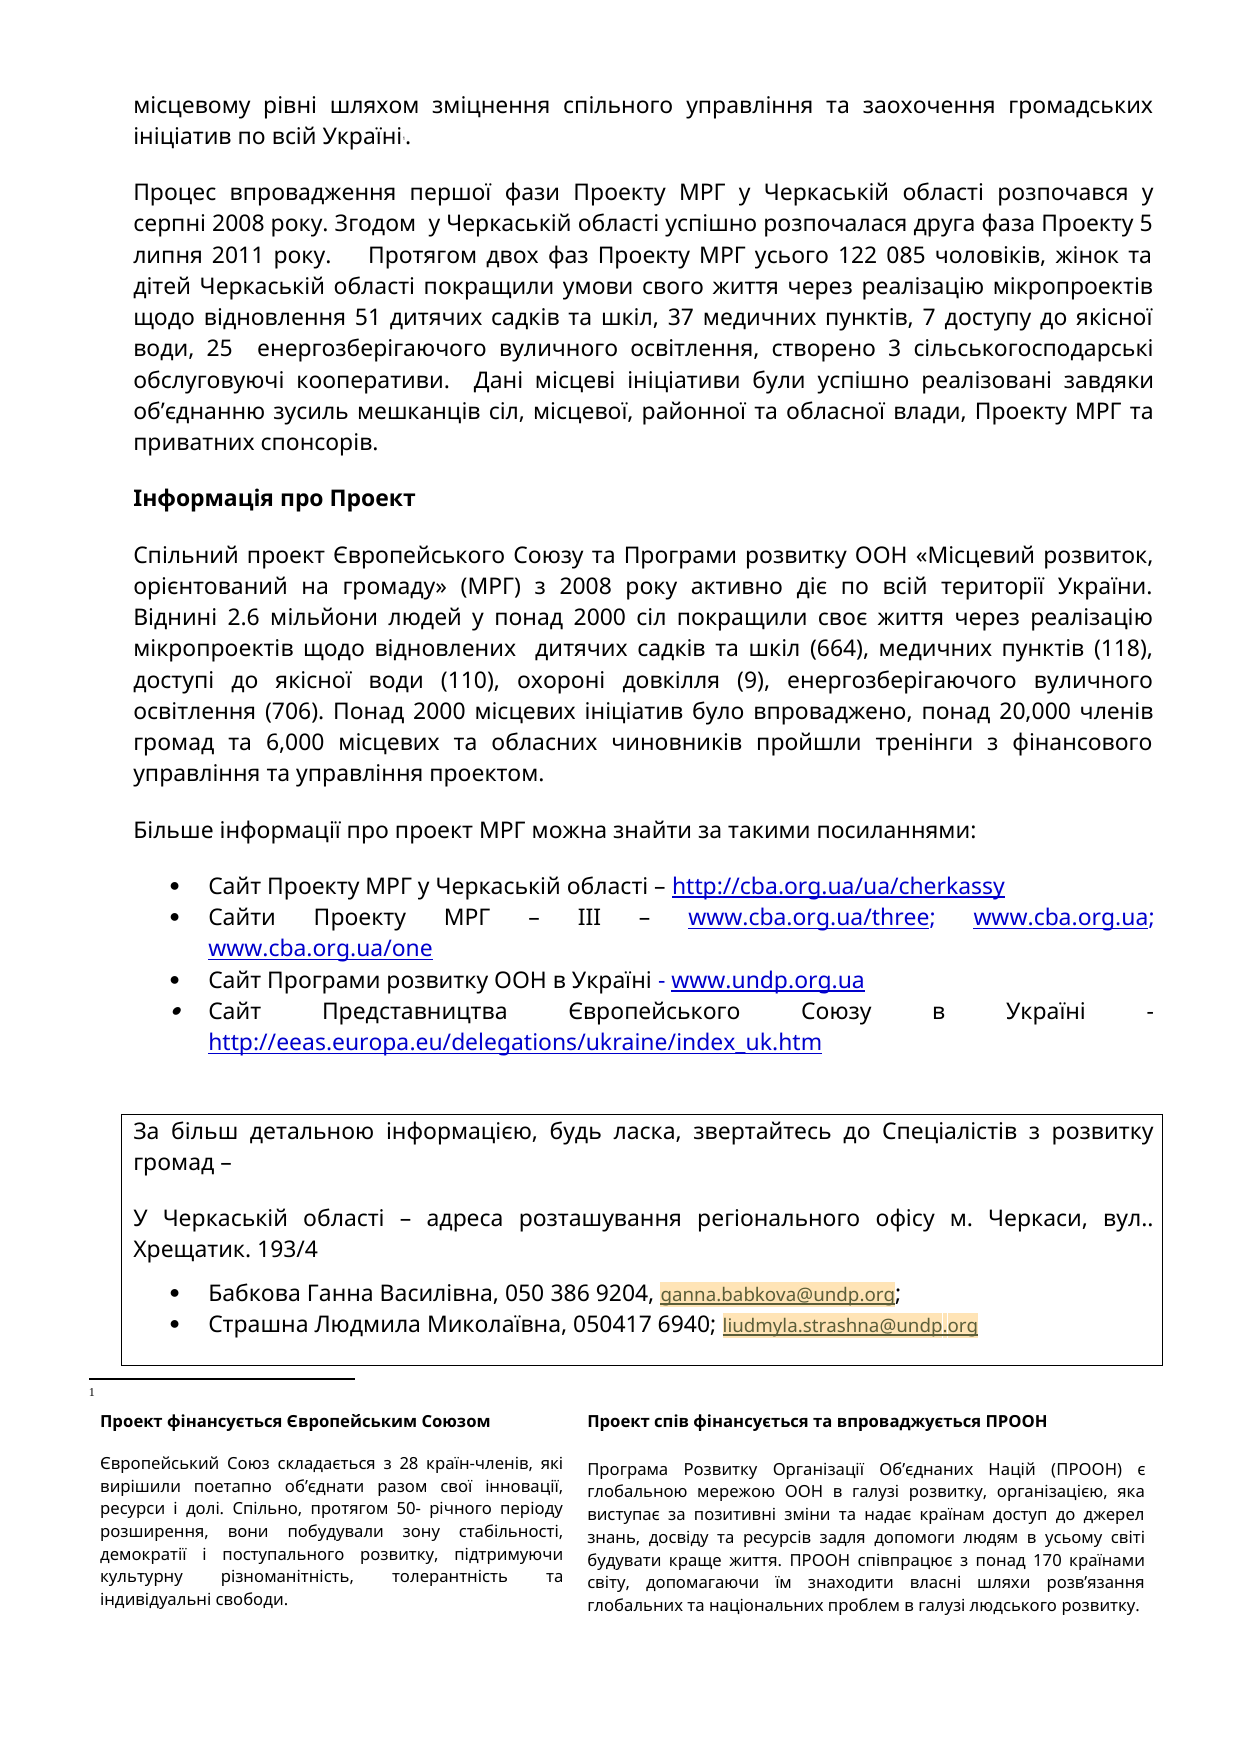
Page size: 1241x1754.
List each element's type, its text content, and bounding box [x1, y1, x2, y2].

text Інформація про Проект [133, 482, 1154, 514]
list Сайт Представництва Європейського Союзу в Україні - http://eeas.europa.eu/delegations/ukraine/index_uk.htm [171, 995, 1154, 1057]
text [133, 89, 1154, 151]
list Сайт Програми розвитку ООН в Україні - www.undp.org.ua [171, 964, 1154, 995]
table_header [122, 1115, 1162, 1365]
list Сайти Проекту МРГ – III – www.cba.org.ua/three; www.cba.org.ua; www.cba.org.ua/one [171, 901, 1154, 964]
text Більше інформації про проект МРГ можна знайти за такими посиланнями: [133, 814, 1154, 845]
list Сайт Проекту МРГ у Черкаській області – http://cba.org.ua/ua/cherkassy [171, 870, 1154, 901]
text Спільний проект Європейського Союзу та Програми розвитку ООН «Місцевий розвиток, орієнтований на громаду» (МРГ) з 2008 року активно діє по всій території України. Віднині 2.6 мільйони людей у понад 2000 сіл покращили своє життя через реалізацію мікропроектів щодо відновлених дитячих садків та шкіл (664), медичних пунктів (118), доступі до якісної води (110), охороні довкілля (9), енергозберігаючого вуличного освітлення (706). Понад 2000 місцевих ініціатив було впроваджено, понад 20,000 членів громад та 6,000 місцевих та обласних чиновників пройшли тренінги з фінансового управління та управління проектом. [133, 539, 1154, 789]
text Процес впровадження першої фази Проекту МРГ у Черкаській області розпочався у серпні 2008 року. Згодом у Черкаській області успішно розпочалася друга фаза Проекту 5 липня 2011 року. Протягом двох фаз Проекту МРГ усього 122 085 чоловіків, жінок та дітей Черкаській області покращили умови свого життя через реалізацію мікропроектів щодо відновлення 51 дитячих садків та шкіл, 37 медичних пунктів, 7 доступу до якісної води, 25 енергозберігаючого вуличного освітлення, створено 3 сільськогосподарські обслуговуючі кооперативи. Дані місцеві ініціативи були успішно реалізовані завдяки об’єднанню зусиль мешканців сіл, місцевої, районної та обласної влади, Проекту МРГ та приватних спонсорів. [133, 176, 1154, 457]
